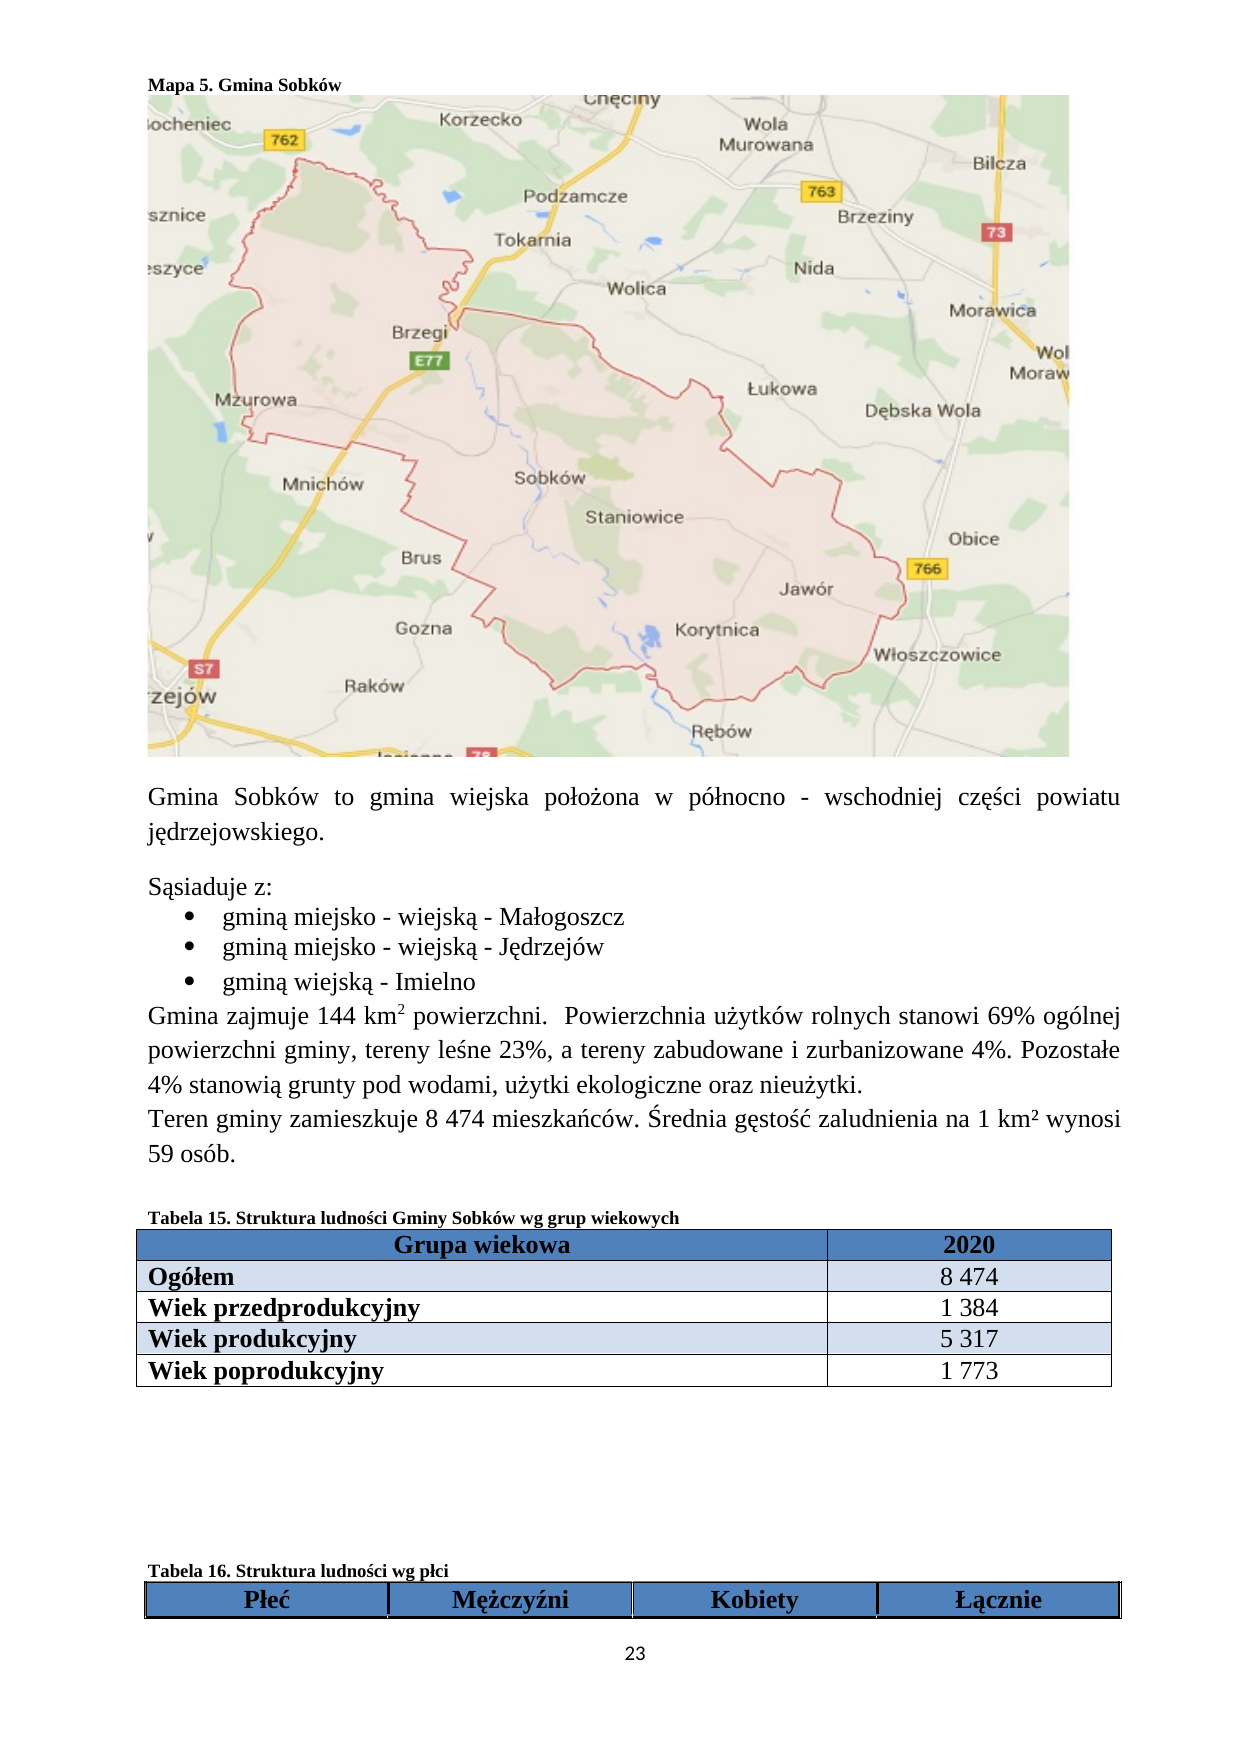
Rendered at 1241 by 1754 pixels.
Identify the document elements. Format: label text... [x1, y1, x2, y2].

list gminą wiejską - Imielno [185, 966, 1122, 996]
text Mapa 5. Gmina Sobków [148, 74, 1122, 95]
table_cell 1 384 [828, 1292, 1111, 1322]
table_header Łącznie [877, 1583, 1118, 1616]
table_header Grupa wiekowa [137, 1230, 827, 1260]
table_header Płeć [147, 1583, 388, 1616]
table_cell 8 474 [828, 1261, 1111, 1291]
table_header Kobiety [633, 1583, 877, 1616]
text Teren gminy zamieszkuje 8 474 mieszkańców. Średnia gęstość zaludnienia na 1 km² wynosi 59 osób. [148, 1103, 1122, 1168]
table_header 2020 [828, 1230, 1111, 1260]
table_cell Wiek przedprodukcyjny [137, 1292, 827, 1322]
text Sąsiaduje z: [148, 871, 1122, 901]
table_cell 5 317 [828, 1323, 1111, 1353]
table_header Mężczyźni [388, 1583, 632, 1616]
text Gmina Sobków to gmina wiejska położona w północno - wschodniej części powiatu jędrzejowskiego. [148, 781, 1122, 846]
table_cell Wiek produkcyjny [137, 1323, 827, 1353]
list gminą miejsko - wiejską - Małogoszcz [185, 901, 1122, 931]
table_cell Wiek poprodukcyjny [137, 1355, 827, 1386]
text Tabela 16. Struktura ludności wg płci [148, 1560, 1122, 1581]
picture [147, 95, 1075, 757]
text Tabela 15. Struktura ludności Gminy Sobków wg grup wiekowych [148, 1207, 1122, 1228]
list gminą miejsko - wiejską - Jędrzejów [185, 931, 1122, 961]
text Gmina zajmuje 144 km2 powierzchni. Powierzchnia użytków rolnych stanowi 69% ogólnej powierzchni gminy, tereny leśne 23%, a tereny zabudowane i zurbanizowane 4%. Pozostałe 4% stanowią grunty pod wodami, użytki ekologiczne oraz nieużytki. [148, 1000, 1122, 1099]
table_cell 1 773 [828, 1355, 1111, 1386]
table_cell Ogółem [137, 1261, 827, 1291]
